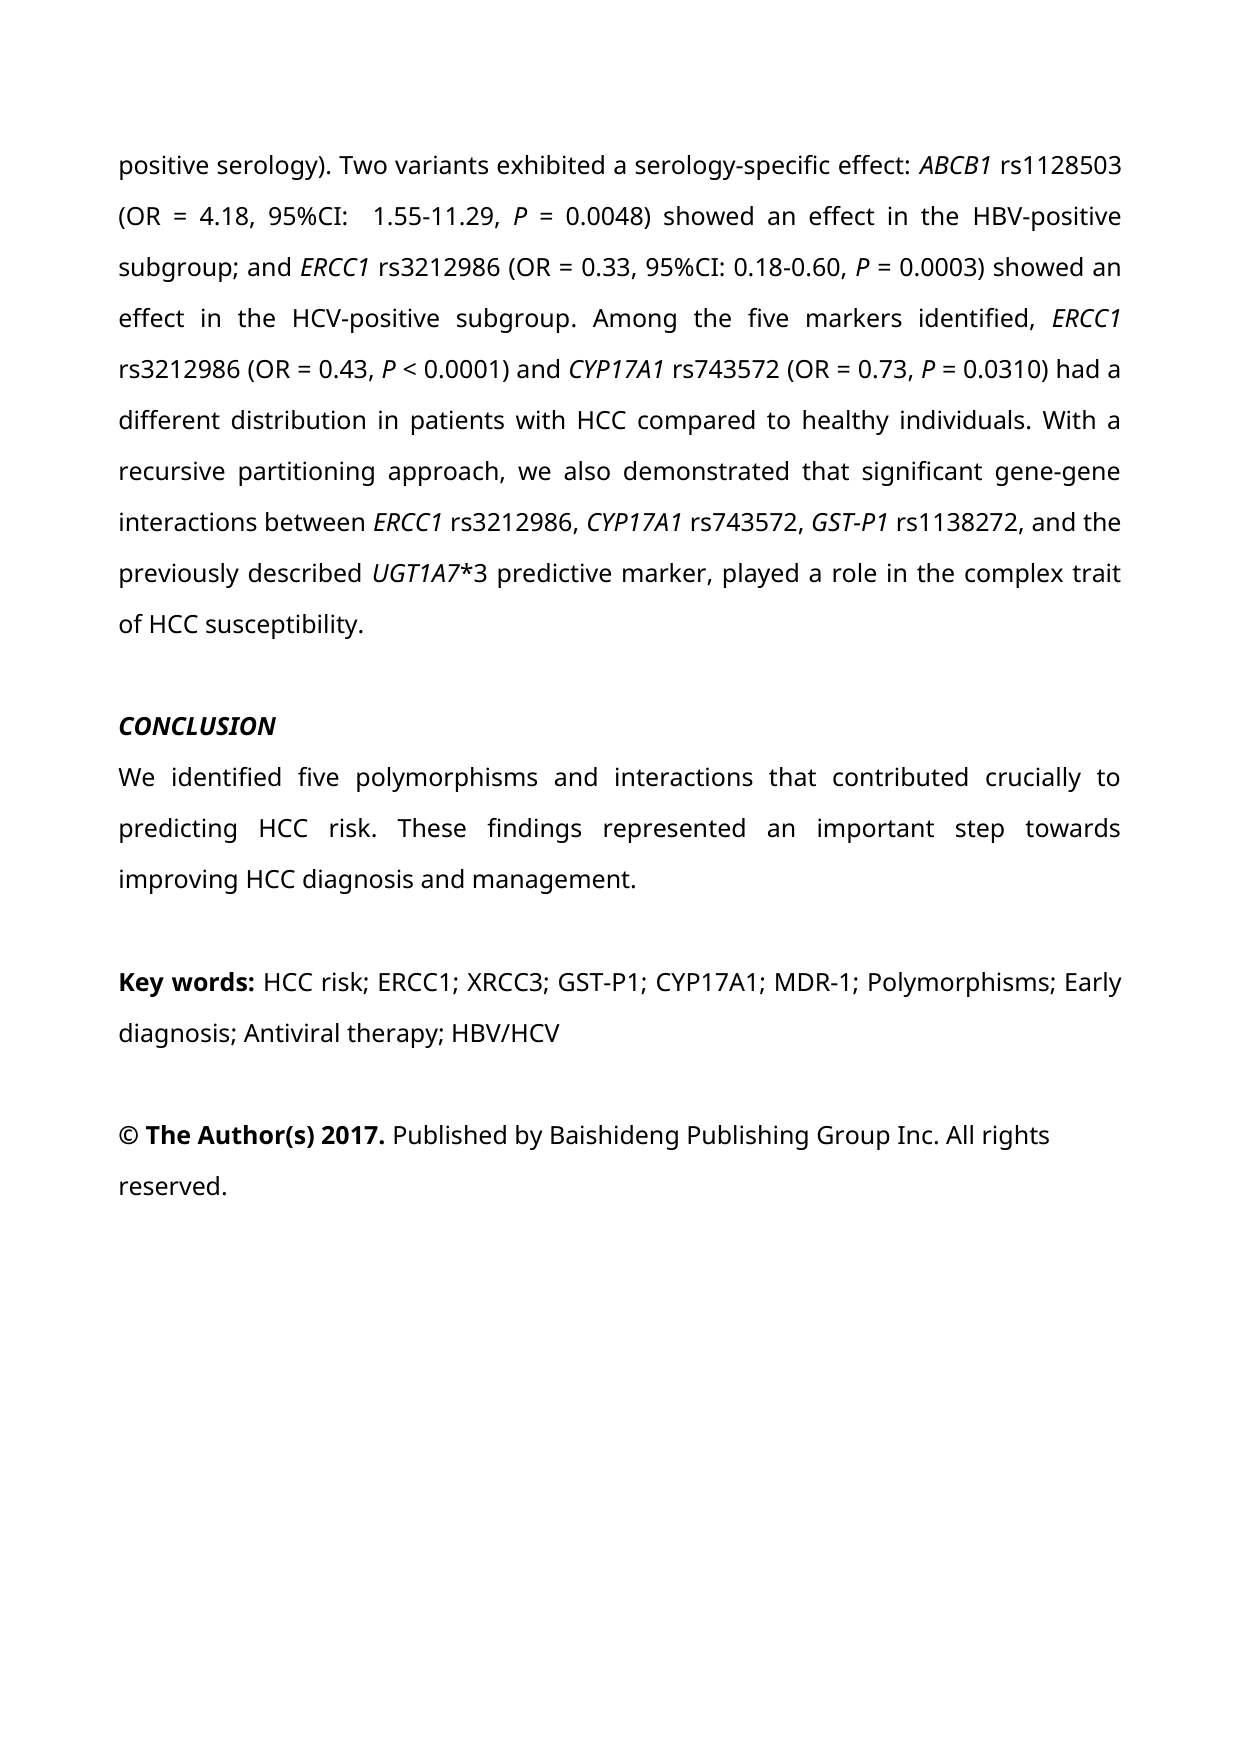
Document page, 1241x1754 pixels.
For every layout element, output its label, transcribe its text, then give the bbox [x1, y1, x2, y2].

text We identified five polymorphisms and interactions that contributed crucially to predicting HCC risk. These findings represented an important step towards improving HCC diagnosis and management. [118, 760, 1122, 896]
text CONCLUSION [118, 709, 1122, 743]
text Key words: HCC risk; ERCC1; XRCC3; GST-P1; CYP17A1; MDR-1; Polymorphisms; Early diagnosis; Antiviral therapy; HBV/HCV [118, 964, 1122, 1049]
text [118, 148, 1122, 641]
text © The Author(s) 2017. Published by Baishideng Publishing Group Inc. All rights reserved. [118, 1117, 1122, 1202]
